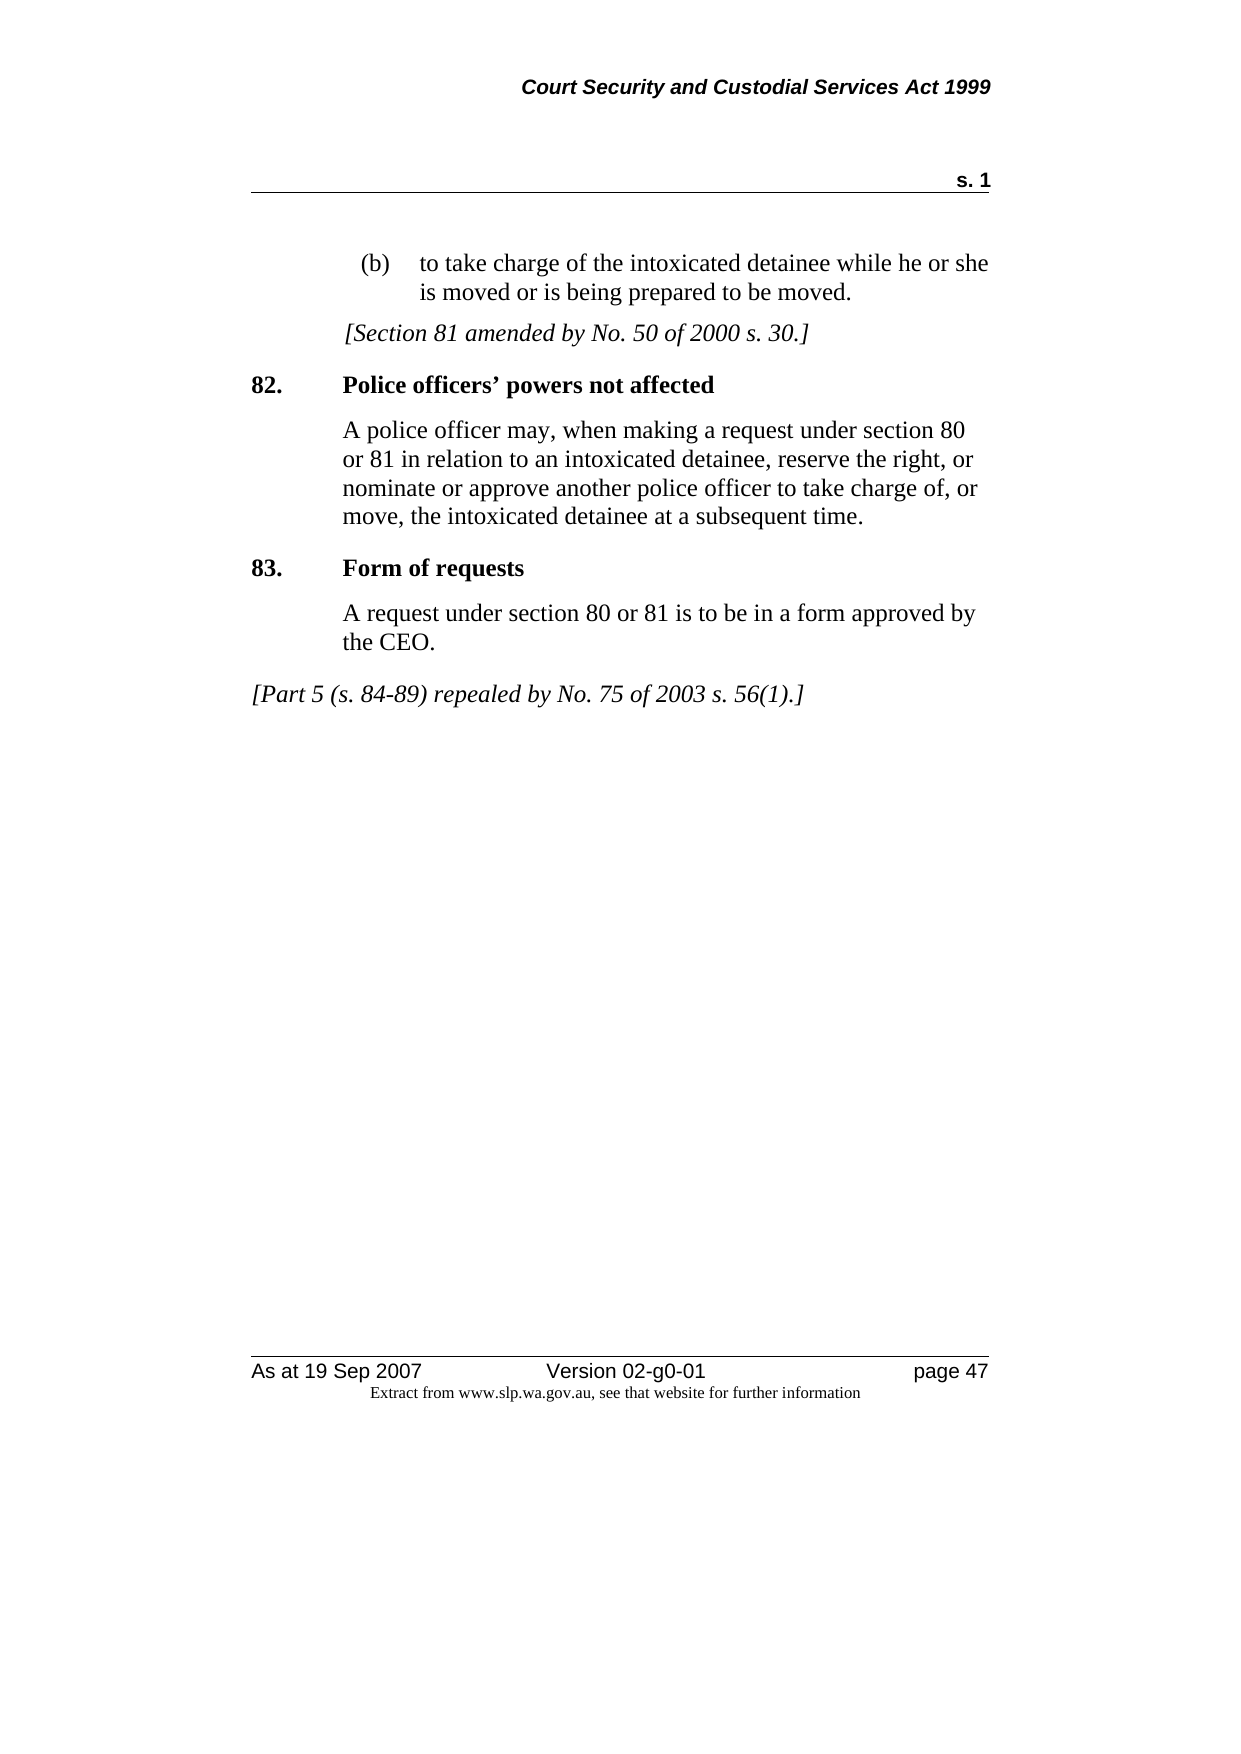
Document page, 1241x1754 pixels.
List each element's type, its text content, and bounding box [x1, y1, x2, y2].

subtitle 82. Police officers’ powers not affected [251, 370, 989, 398]
text A request under section 80 or 81 is to be in a form approved by the CEO. [251, 598, 989, 656]
text (b) to take charge of the intoxicated detainee while he or she is moved or is being prepared to be moved. [251, 248, 989, 306]
text A police officer may, when making a request under section 80 or 81 in relation to an intoxicated detainee, reserve the right, or nominate or approve another police officer to take charge of, or move, the intoxicated detainee at a subsequent time. [251, 415, 989, 530]
subtitle 83. Form of requests [251, 553, 989, 582]
text [Part 5 (s. 84-89) repealed by No. 75 of 2003 s. 56(1).] [251, 679, 989, 708]
text [Section 81 amended by No. 50 of 2000 s. 30.] [251, 318, 989, 347]
